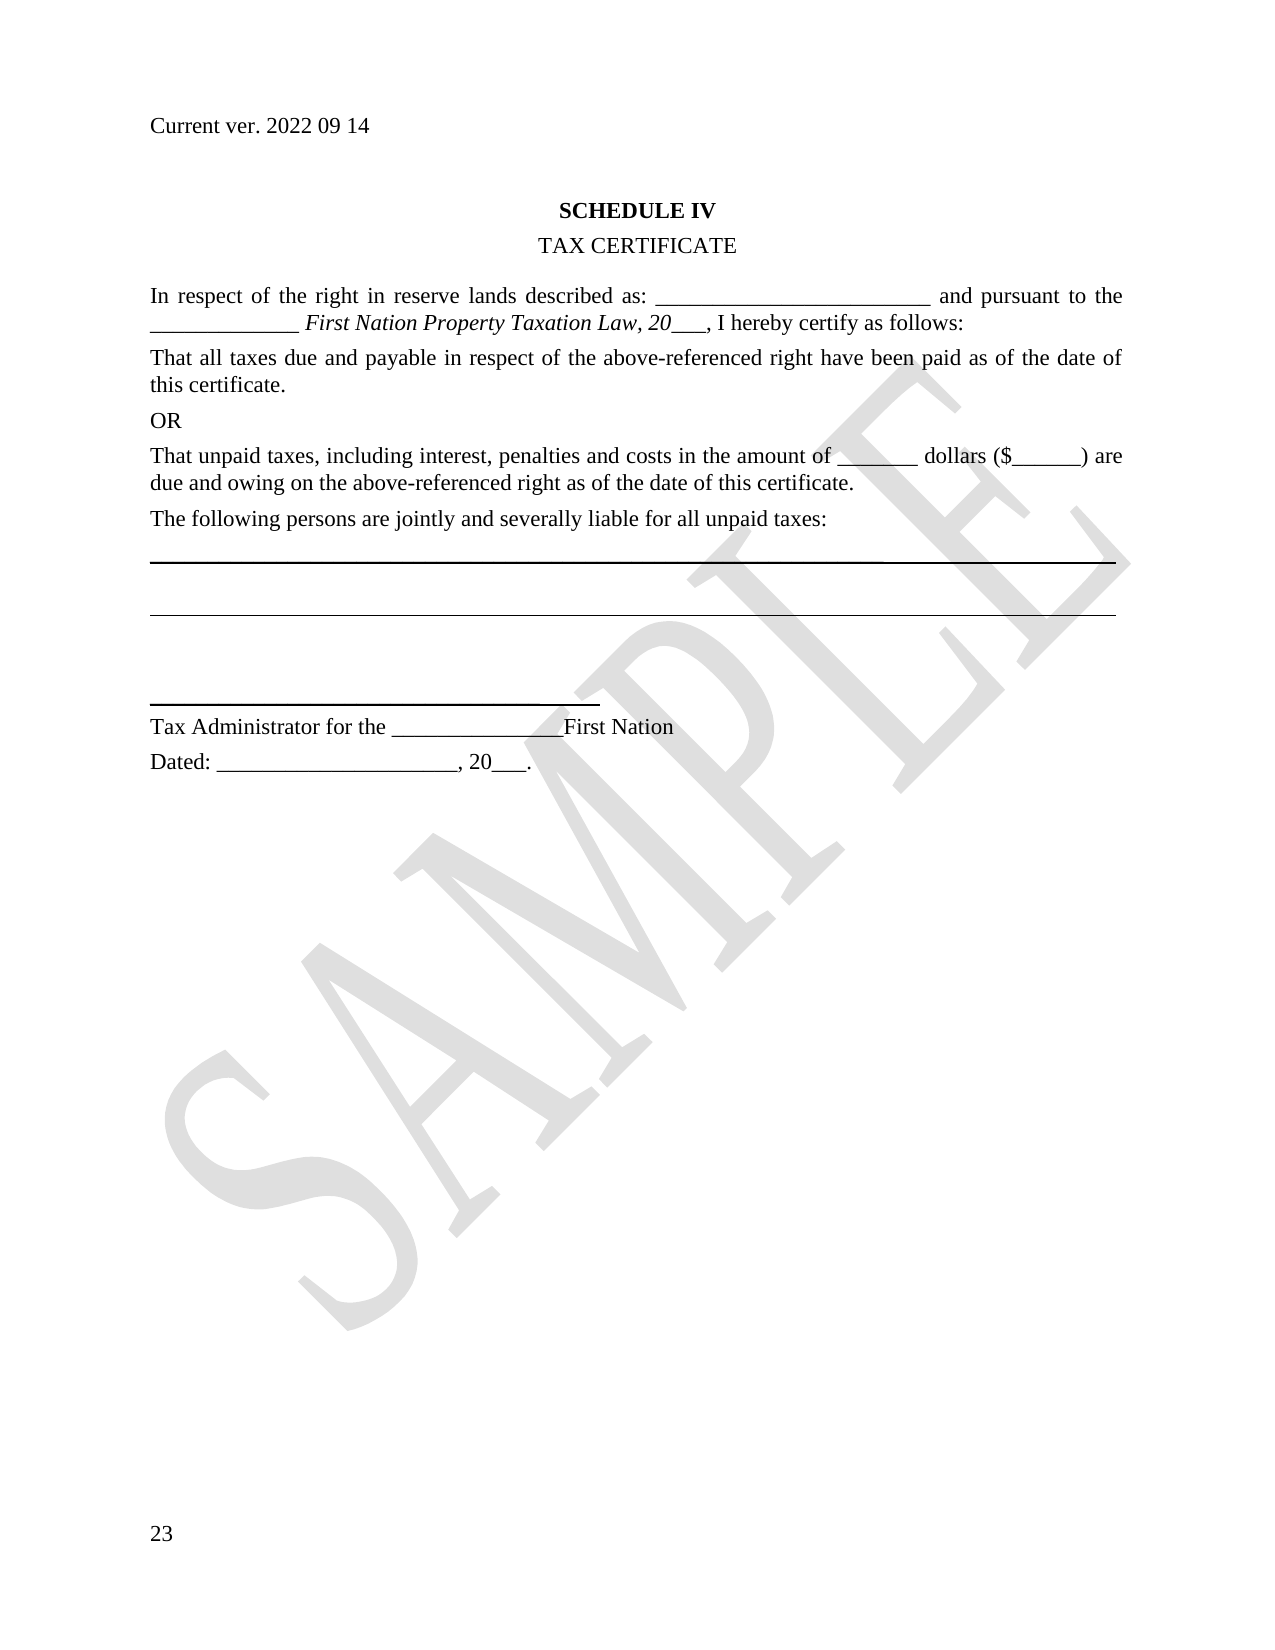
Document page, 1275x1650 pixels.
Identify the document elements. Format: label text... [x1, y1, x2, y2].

text Tax Administrator for the _______________First Nation [150, 712, 1125, 739]
text Dated: _____________________, 20___. [150, 747, 1125, 774]
text That all taxes due and payable in respect of the above-referenced right have been paid as of the date of this certificate. [150, 343, 1125, 398]
text __________________________________ [150, 681, 1125, 708]
text The following persons are jointly and severally liable for all unpaid taxes: [150, 504, 1125, 531]
text TAX CERTIFICATE [150, 231, 1125, 258]
text That unpaid taxes, including interest, penalties and costs in the amount of _______ dollars ($______) are due and owing on the above-referenced right as of the date of this certificate. [150, 441, 1125, 496]
text OR [150, 406, 1125, 433]
text ________________________________________________________________ [150, 539, 1125, 566]
text SCHEDULE IV [150, 196, 1125, 223]
text In respect of the right in reserve lands described as: ________________________ and pursuant to the _____________ First Nation Property Taxation Law, 20___, I hereby certify as follows: [150, 281, 1125, 335]
